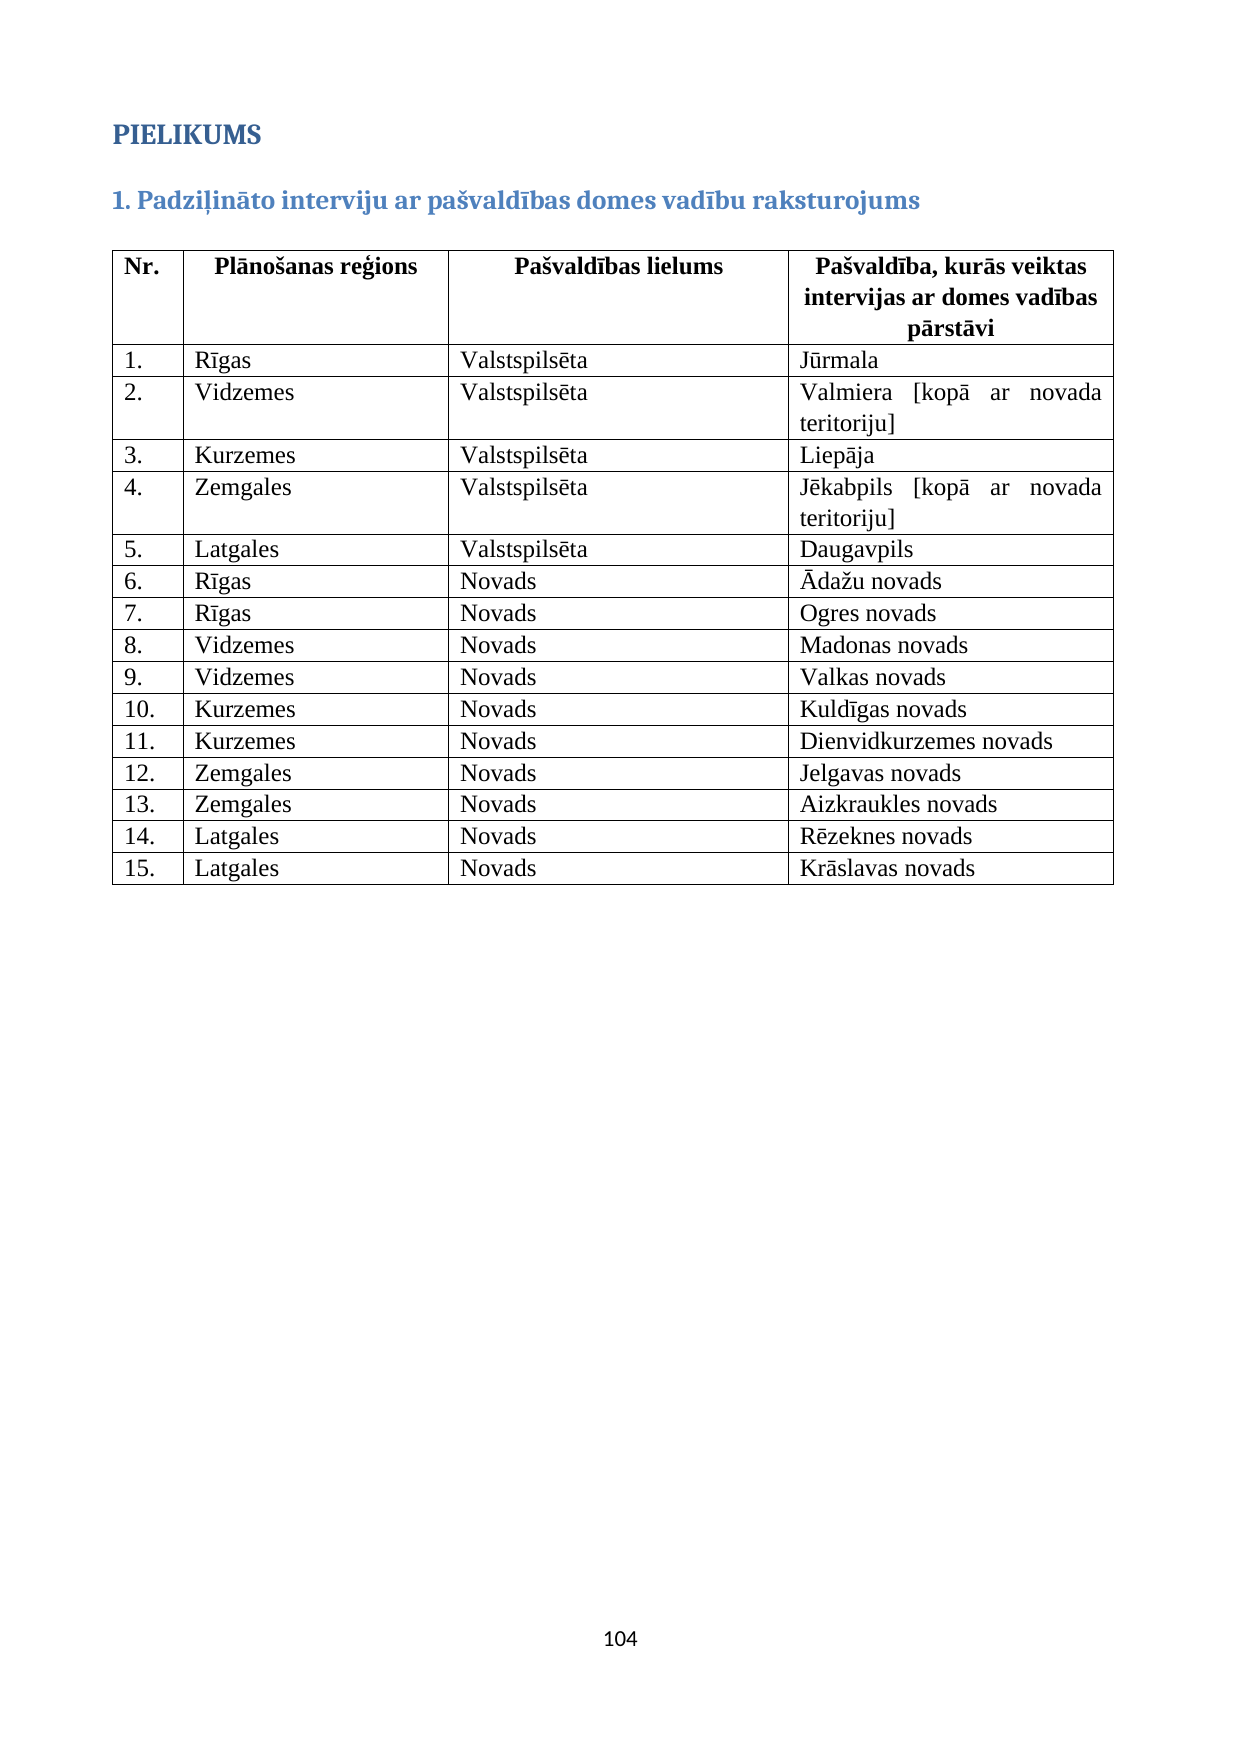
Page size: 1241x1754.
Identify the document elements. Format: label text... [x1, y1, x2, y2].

table_cell Vidzemes [184, 662, 448, 693]
table_cell Kuldīgas novads [789, 694, 1113, 725]
table_cell Rīgas [184, 566, 448, 597]
table_cell 5. [113, 535, 183, 565]
table_cell Valstspilsēta [449, 472, 788, 533]
table_cell Aizkraukles novads [789, 790, 1113, 820]
table_cell Rīgas [184, 598, 448, 629]
table_cell Novads [449, 758, 788, 788]
table_cell 8. [113, 630, 183, 661]
table_cell Krāslavas novads [789, 853, 1113, 884]
table_header Pašvaldība, kurās veiktas intervijas ar domes vadības pārstāvi [789, 251, 1113, 344]
table_cell Novads [449, 566, 788, 597]
table_cell Kurzemes [184, 440, 448, 471]
table_cell 4. [113, 472, 183, 533]
table_cell Jēkabpils [kopā ar novada teritoriju] [789, 472, 1113, 533]
table_cell Ogres novads [789, 598, 1113, 629]
table_cell Ādažu novads [789, 566, 1113, 597]
table_cell Zemgales [184, 472, 448, 533]
table_cell Novads [449, 853, 788, 884]
table_cell Valkas novads [789, 662, 1113, 693]
table_cell Kurzemes [184, 694, 448, 725]
table_cell 13. [113, 790, 183, 820]
table_cell Valstspilsēta [449, 345, 788, 376]
table_header Nr. [113, 251, 183, 344]
table_cell Novads [449, 662, 788, 693]
table_cell Latgales [184, 535, 448, 565]
table_cell Dienvidkurzemes novads [789, 726, 1113, 757]
table_cell Novads [449, 726, 788, 757]
table_cell Novads [449, 790, 788, 820]
table_cell Valstspilsēta [449, 535, 788, 565]
table_cell Rēzeknes novads [789, 821, 1113, 852]
table_cell Vidzemes [184, 377, 448, 439]
subtitle 1. Padziļināto interviju ar pašvaldības domes vadību raksturojums [112, 185, 1128, 216]
table_cell Liepāja [789, 440, 1113, 471]
table_cell 10. [113, 694, 183, 725]
table_cell Latgales [184, 853, 448, 884]
table_cell Novads [449, 821, 788, 852]
table_header Pašvaldības lielums [449, 251, 788, 344]
table_cell Novads [449, 630, 788, 661]
table_cell Vidzemes [184, 630, 448, 661]
table_cell 6. [113, 566, 183, 597]
table_cell Zemgales [184, 758, 448, 788]
table_cell Novads [449, 598, 788, 629]
table_header Plānošanas reģions [184, 251, 448, 344]
table_cell Jelgavas novads [789, 758, 1113, 788]
table_cell Valmiera [kopā ar novada teritoriju] [789, 377, 1113, 439]
table_cell 3. [113, 440, 183, 471]
table_cell 12. [113, 758, 183, 788]
subtitle PIELIKUMS [112, 118, 1128, 152]
table_cell Daugavpils [789, 535, 1113, 565]
table_cell 1. [113, 345, 183, 376]
table_cell Jūrmala [789, 345, 1113, 376]
table_cell Zemgales [184, 790, 448, 820]
table_cell 9. [113, 662, 183, 693]
table_cell 14. [113, 821, 183, 852]
table_cell Madonas novads [789, 630, 1113, 661]
table_cell Novads [449, 694, 788, 725]
table_cell 11. [113, 726, 183, 757]
table_cell 15. [113, 853, 183, 884]
table_cell Kurzemes [184, 726, 448, 757]
table_cell 2. [113, 377, 183, 439]
table_cell Rīgas [184, 345, 448, 376]
table_cell Valstspilsēta [449, 440, 788, 471]
table_cell Valstspilsēta [449, 377, 788, 439]
table_cell Latgales [184, 821, 448, 852]
table_cell 7. [113, 598, 183, 629]
